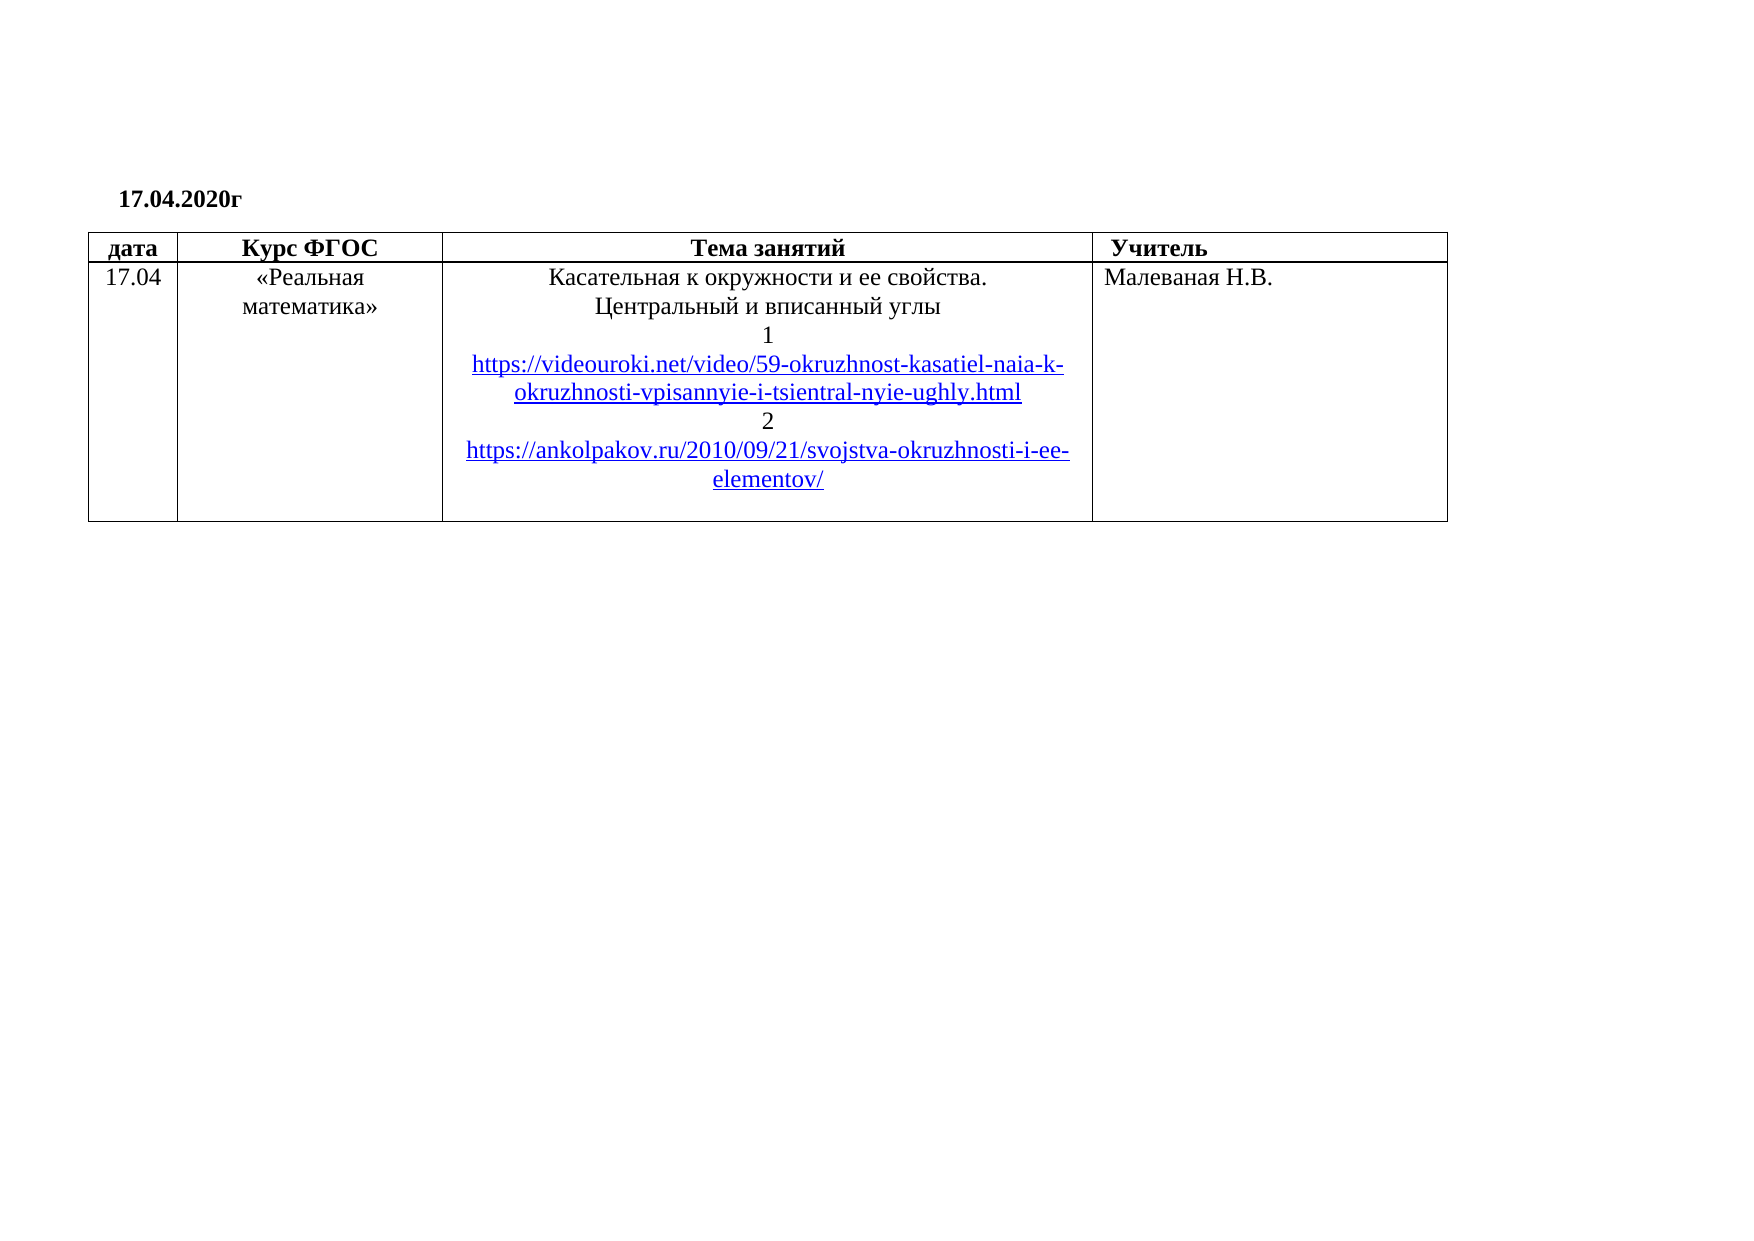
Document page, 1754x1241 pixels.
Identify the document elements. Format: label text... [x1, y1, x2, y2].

table_header Учитель [1093, 233, 1447, 261]
table_cell Малеваная Н.В. [1093, 263, 1447, 521]
text 17.04.2020г [118, 184, 1636, 213]
table_cell 17.04 [89, 263, 177, 521]
table_header Тема занятий [443, 233, 1092, 261]
table_header Курс ФГОС [178, 233, 442, 261]
table_header дата [89, 233, 177, 261]
table_cell «Реальная математика» [178, 263, 442, 521]
table_cell Касательная к окружности и ее свойства. Центральный и вписанный углы 1 https://videouroki.net/video/59-okruzhnost-kasatiel-naia-k-okruzhnosti-vpisannyie-i-tsientral-nyie-ughly.html 2 https://ankolpakov.ru/2010/09/21/svojstva-okruzhnosti-i-ee-elementov/ [443, 263, 1092, 521]
